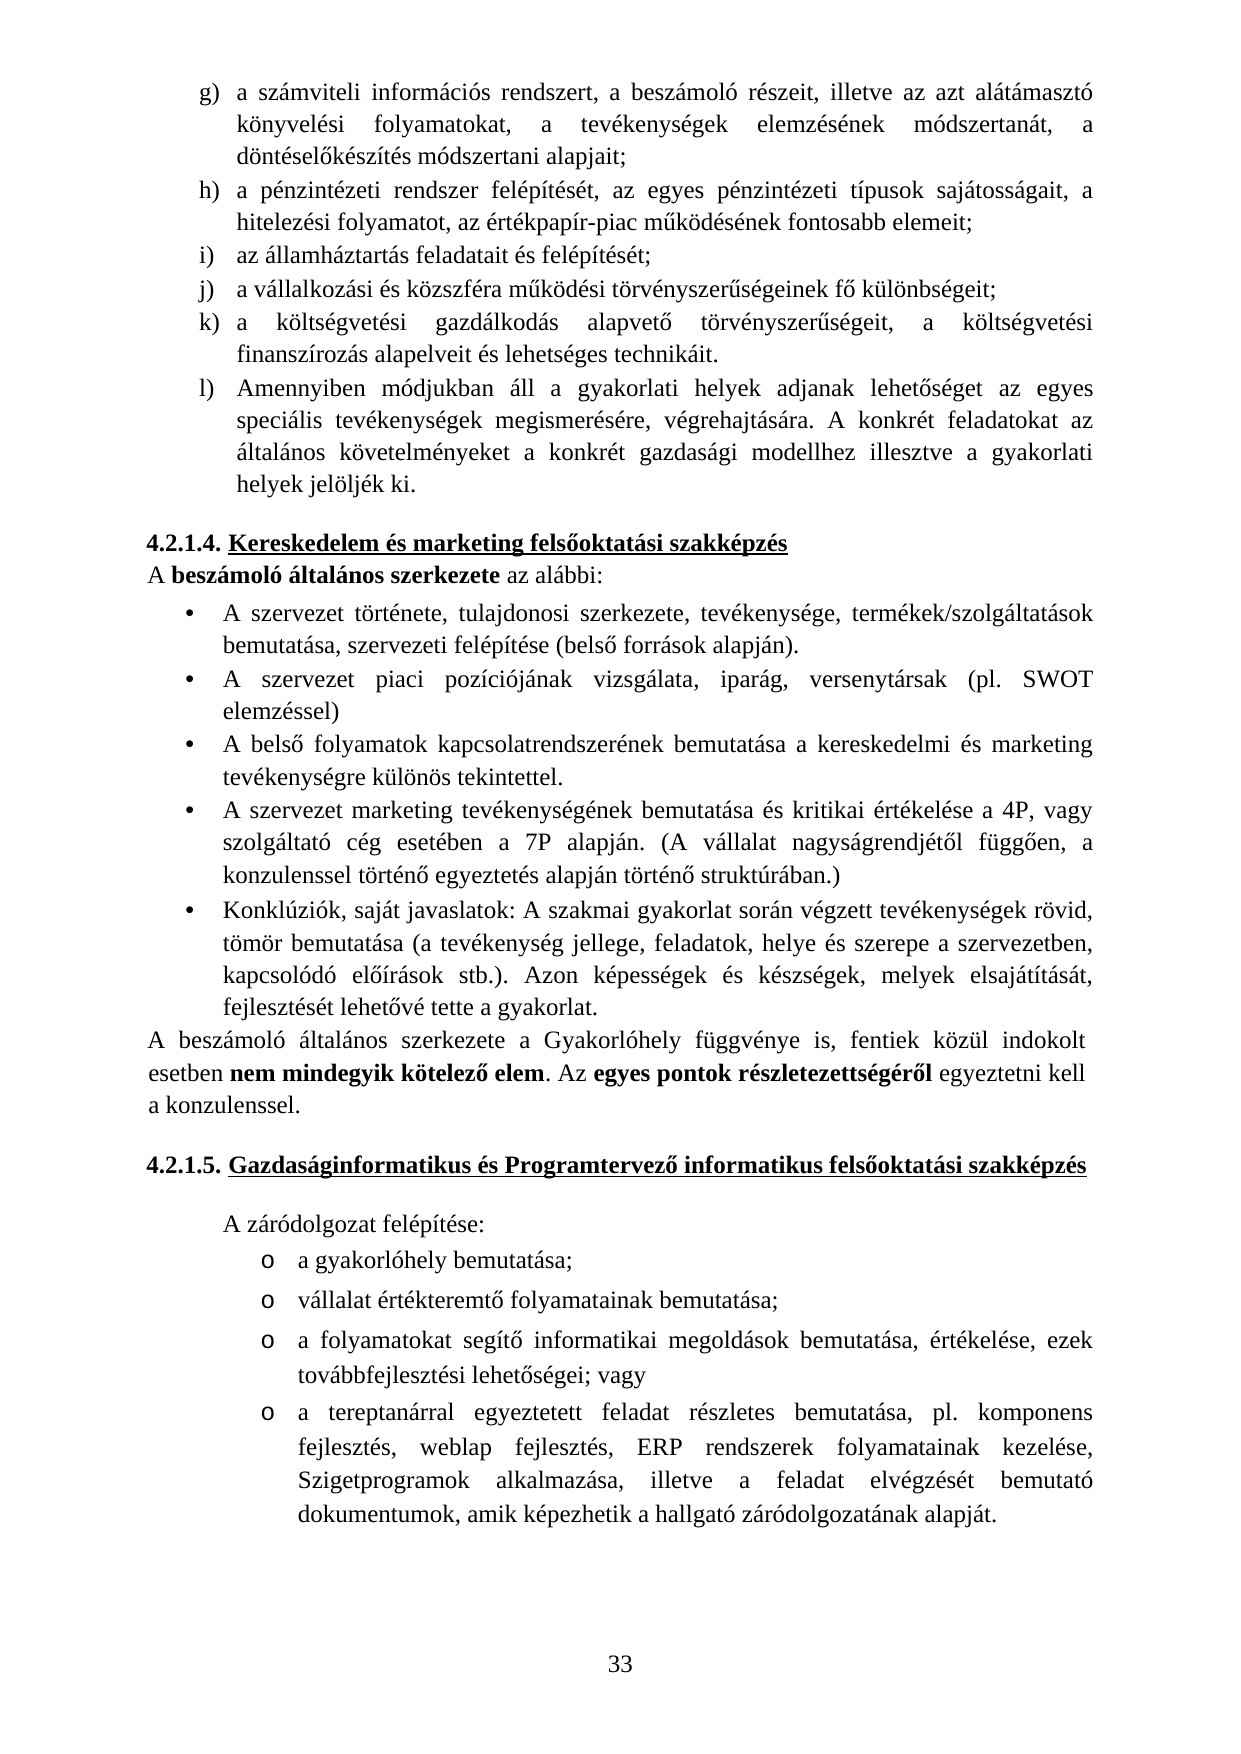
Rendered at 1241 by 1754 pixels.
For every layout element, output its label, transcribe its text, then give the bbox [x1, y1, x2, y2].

list a számviteli információs rendszert, a beszámoló részeit, illetve az azt alátámasztó könyvelési folyamatokat, a tevékenységek elemzésének módszertanát, a döntéselőkészítés módszertani alapjait; [199, 77, 1094, 170]
list A belső folyamatok kapcsolatrendszerének bemutatása a kereskedelmi és marketing tevékenységre különös tekintettel. [185, 729, 1094, 791]
list A szervezet története, tulajdonosi szerkezete, tevékenysége, termékek/szolgáltatások bemutatása, szervezeti felépítése (belső források alapján). [185, 598, 1094, 659]
list vállalat értékteremtő folyamatainak bemutatása; [260, 1285, 1094, 1316]
list A szervezet marketing tevékenységének bemutatása és kritikai értékelése a 4P, vagy szolgáltató cég esetében a 7P alapján. (A vállalat nagyságrendjétől függően, a konzulenssel történő egyeztetés alapján történő struktúrában.) [185, 795, 1094, 888]
list a vállalkozási és közszféra működési törvényszerűségeinek fő különbségeit; [199, 274, 1094, 303]
list Amennyiben módjukban áll a gyakorlati helyek adjanak lehetőséget az egyes speciális tevékenységek megismerésére, végrehajtására. A konkrét feladatokat az általános követelményeket a konkrét gazdasági modellhez illesztve a gyakorlati helyek jelöljék ki. [199, 373, 1094, 498]
list Konklúziók, saját javaslatok: A szakmai gyakorlat során végzett tevékenységek rövid, tömör bemutatása (a tevékenység jellege, feladatok, helye és szerepe a szervezetben, kapcsolódó előírások stb.). Azon képességek és készségek, melyek elsajátítását, fejlesztését lehetővé tette a gyakorlat. [185, 895, 1094, 1021]
text A beszámoló általános szerkezete a Gyakorlóhely függvénye is, fentiek közül indokolt esetben nem mindegyik kötelező elem. Az egyes pontok részletezettségéről egyeztetni kell a konzulenssel. [147, 1025, 1086, 1118]
text 4.2.1.5. Gazdaságinformatikus és Programtervező informatikus felsőoktatási szakképzés [146, 1151, 1186, 1179]
text A beszámoló általános szerkezete az alábbi: [147, 560, 1094, 588]
text A záródolgozat felépítése: [223, 1209, 1094, 1238]
list a pénzintézeti rendszer felépítését, az egyes pénzintézeti típusok sajátosságait, a hitelezési folyamatot, az értékpapír-piac működésének fontosabb elemeit; [199, 175, 1094, 236]
text 4.2.1.4. Kereskedelem és marketing felsőoktatási szakképzés [146, 528, 1186, 557]
list a költségvetési gazdálkodás alapvető törvényszerűségeit, a költségvetési finanszírozás alapelveit és lehetséges technikáit. [199, 307, 1094, 368]
list a folyamatokat segítő informatikai megoldások bemutatása, értékelése, ezek továbbfejlesztési lehetőségei; vagy [260, 1326, 1094, 1389]
list A szervezet piaci pozíciójának vizsgálata, iparág, versenytársak (pl. SWOT elemzéssel) [185, 664, 1094, 725]
list a tereptanárral egyeztetett feladat részletes bemutatása, pl. komponens fejlesztés, weblap fejlesztés, ERP rendszerek folyamatainak kezelése, Szigetprogramok alkalmazása, illetve a feladat elvégzését bemutató dokumentumok, amik képezhetik a hallgató záródolgozatának alapját. [260, 1397, 1094, 1527]
list a gyakorlóhely bemutatása; [260, 1245, 1094, 1276]
list az államháztartás feladatait és felépítését; [199, 240, 1094, 269]
